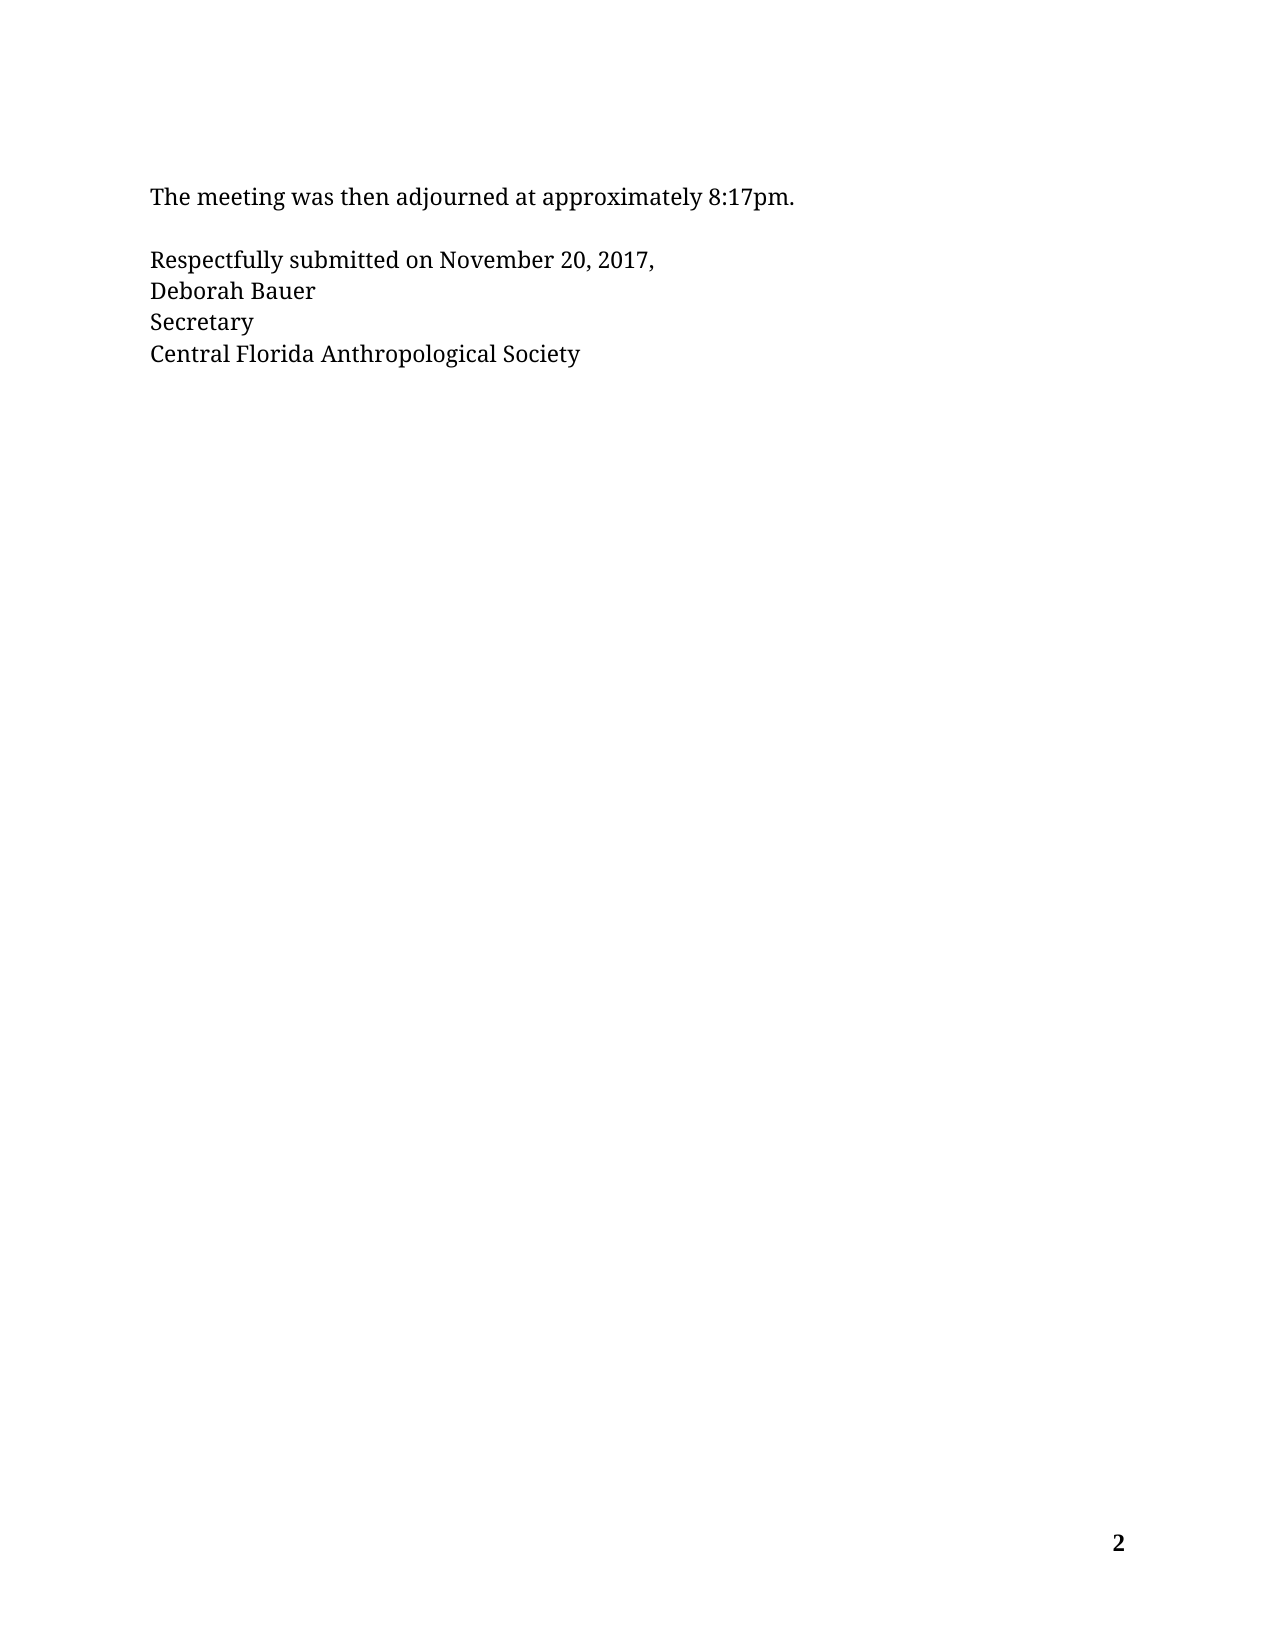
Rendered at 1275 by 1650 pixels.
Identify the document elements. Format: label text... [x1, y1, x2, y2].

text Deborah Bauer [150, 275, 1125, 306]
text Central Florida Anthropological Society [150, 337, 1125, 369]
text Secretary [150, 306, 1125, 337]
text Respectfully submitted on November 20, 2017, [150, 244, 1125, 275]
text The meeting was then adjourned at approximately 8:17pm. [150, 181, 1125, 212]
